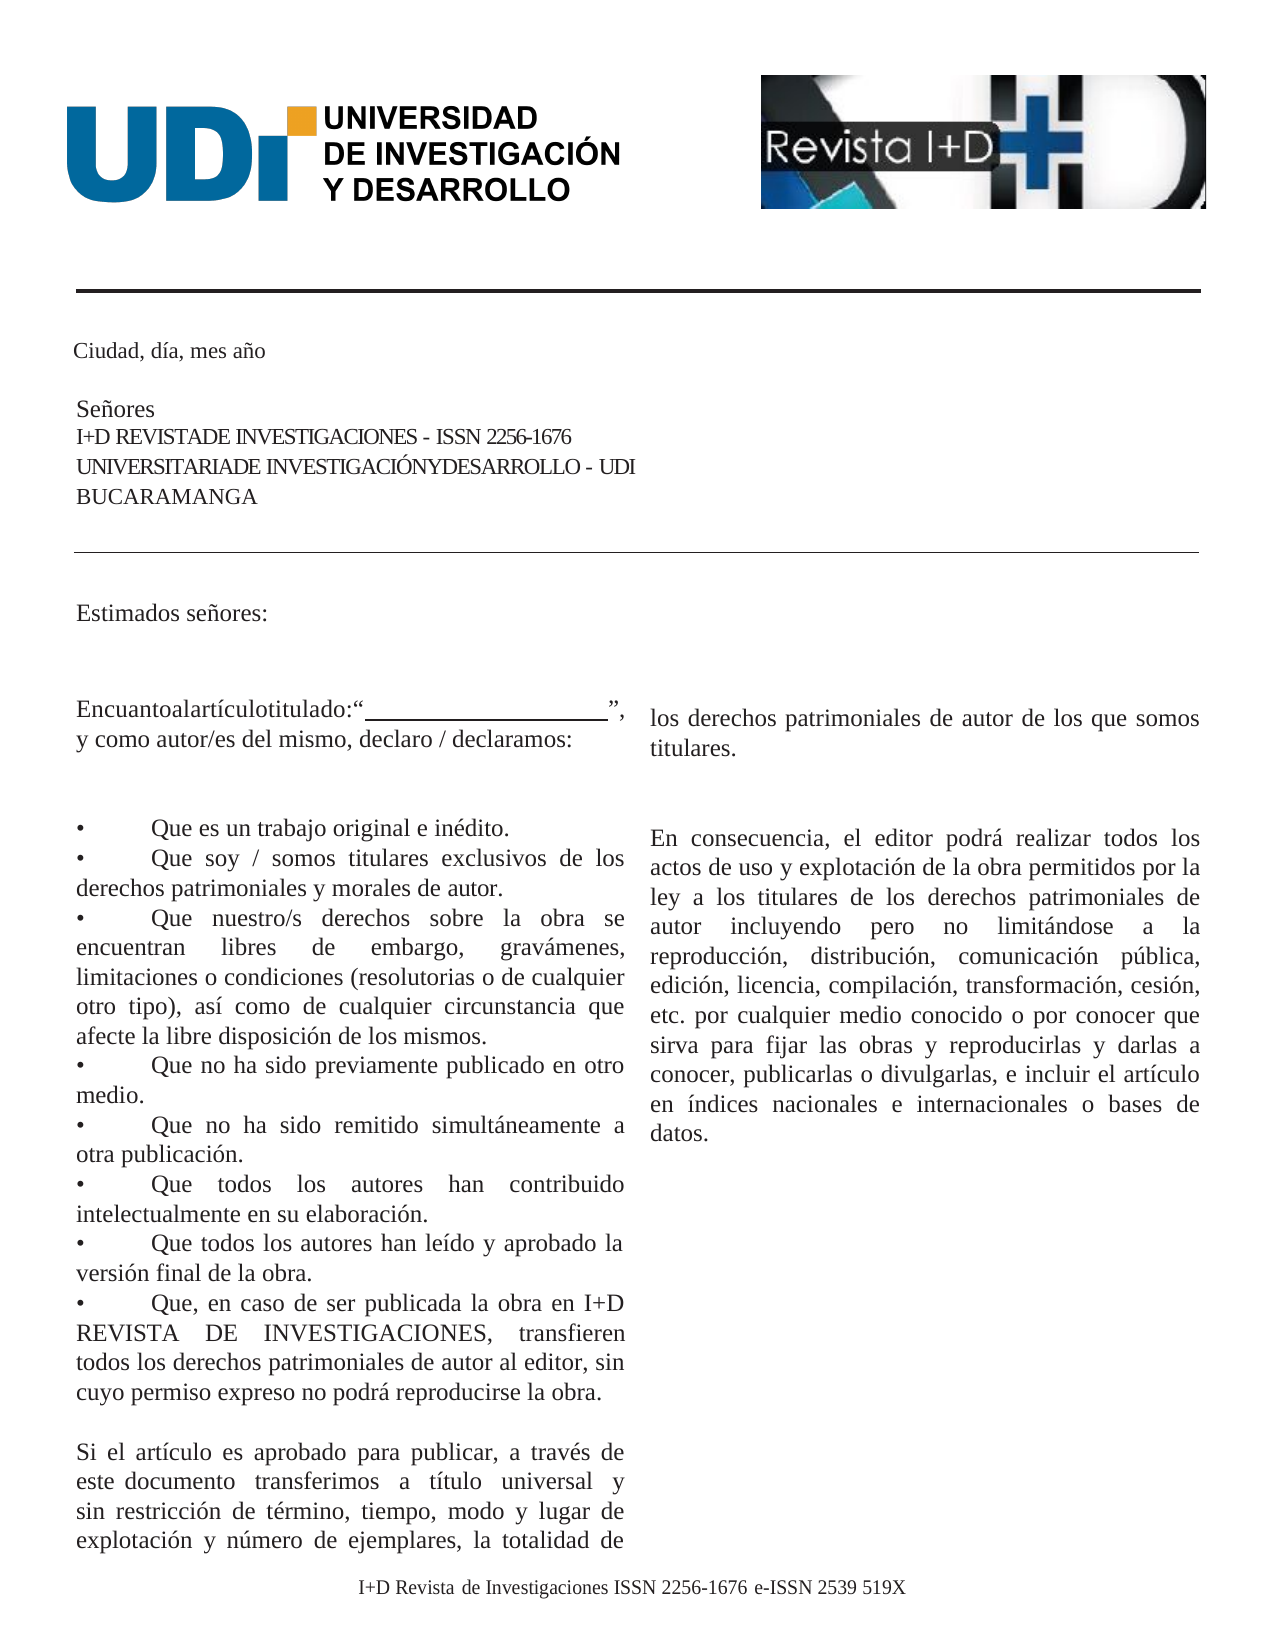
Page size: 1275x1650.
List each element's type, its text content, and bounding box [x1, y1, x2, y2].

list Que, en caso de ser publicada la obra en I+D REVISTA DE INVESTIGACIONES, transfieren todos los derechos patrimoniales de autor al editor, sin cuyo permiso expreso no podrá reproducirse la obra. [76, 1288, 625, 1406]
list Que no ha sido remitido simultáneamente a otra publicación. [76, 1110, 625, 1168]
text Si el artículo es aprobado para publicar, a través de este documento transferimos a título universal y sin restricción de término, tiempo, modo y lugar de explotación y número de ejemplares, la totalidad de [76, 1437, 625, 1554]
text versión final de la obra. [76, 1258, 625, 1287]
text Encuantoalartículotitulado:“ ”, y como autor/es del mismo, declaro / declaramos: [76, 694, 625, 752]
picture [761, 75, 1207, 209]
text Estimados señores: [76, 598, 1212, 626]
text Señores [76, 394, 1212, 423]
list Que soy / somos titulares exclusivos de los derechos patrimoniales y morales de autor. [76, 843, 625, 902]
picture [62, 99, 624, 209]
text En consecuencia, el editor podrá realizar todos los actos de uso y explotación de la obra permitidos por la ley a los titulares de los derechos patrimoniales de autor incluyendo pero no limitándose a la reproducción, distribución, comunicación pública, edición, licencia, compilación, transformación, cesión, etc. por cualquier medio conocido o por conocer que sirva para fijar las obras y reproducirlas y darlas a conocer, publicarlas o divulgarlas, e incluir el artículo en índices nacionales e internacionales o bases de datos. [650, 823, 1201, 1147]
text los derechos patrimoniales de autor de los que somos titulares. [650, 703, 1200, 762]
text Ciudad, día, mes año [62, 337, 1212, 364]
list Que es un trabajo original e inédito. [76, 813, 625, 842]
text I+D REVISTADE INVESTIGACIONES - ISSN 2256-1676 UNIVERSITARIADE INVESTIGACIÓNYDESARROLLO - UDI BUCARAMANGA [76, 423, 747, 509]
list Que no ha sido previamente publicado en otro medio. [76, 1051, 625, 1109]
list Que todos los autores han leído y aprobado la [76, 1228, 625, 1257]
list Que todos los autores han contribuido intelectualmente en su elaboración. [76, 1169, 625, 1227]
list Que nuestro/s derechos sobre la obra se encuentran libres de embargo, gravámenes, limitaciones o condiciones (resolutorias o de cualquier otro tipo), así como de cualquier circunstancia que afecte la libre disposición de los mismos. [76, 903, 625, 1050]
